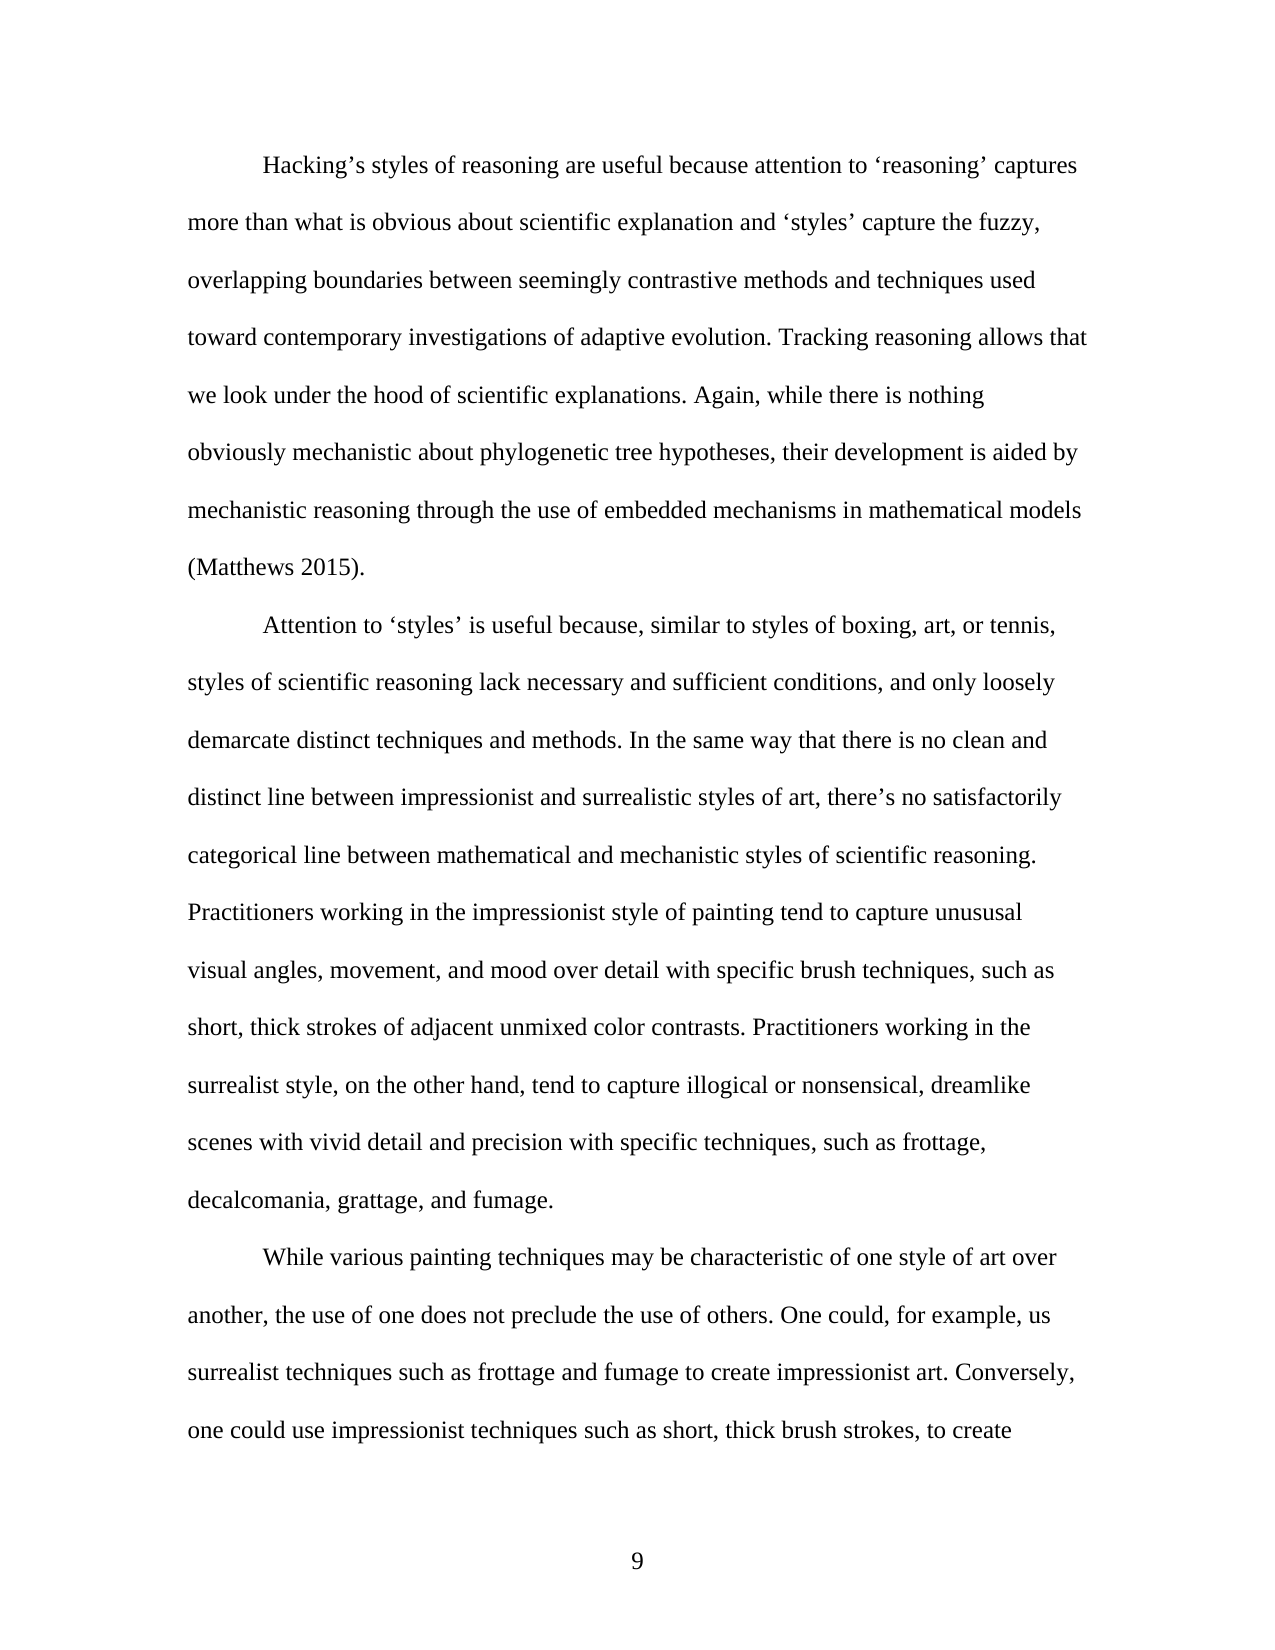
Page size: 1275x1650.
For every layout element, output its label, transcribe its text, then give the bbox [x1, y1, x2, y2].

text Hacking’s styles of reasoning are useful because attention to ‘reasoning’ captures more than what is obvious about scientific explanation and ‘styles’ capture the fuzzy, overlapping boundaries between seemingly contrastive methods and techniques used toward contemporary investigations of adaptive evolution. Tracking reasoning allows that we look under the hood of scientific explanations. Again, while there is nothing obviously mechanistic about phylogenetic tree hypotheses, their development is aided by mechanistic reasoning through the use of embedded mechanisms in mathematical models (Matthews 2015). [187, 150, 1087, 581]
text Attention to ‘styles’ is useful because, similar to styles of boxing, art, or tennis, styles of scientific reasoning lack necessary and sufficient conditions, and only loosely demarcate distinct techniques and methods. In the same way that there is no clean and distinct line between impressionist and surrealistic styles of art, there’s no satisfactorily categorical line between mathematical and mechanistic styles of scientific reasoning. Practitioners working in the impressionist style of painting tend to capture unususal visual angles, movement, and mood over detail with specific brush techniques, such as short, thick strokes of adjacent unmixed color contrasts. Practitioners working in the surrealist style, on the other hand, tend to capture illogical or nonsensical, dreamlike scenes with vivid detail and precision with specific techniques, such as frottage, decalcomania, grattage, and fumage. [187, 610, 1087, 1214]
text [187, 1242, 1087, 1444]
